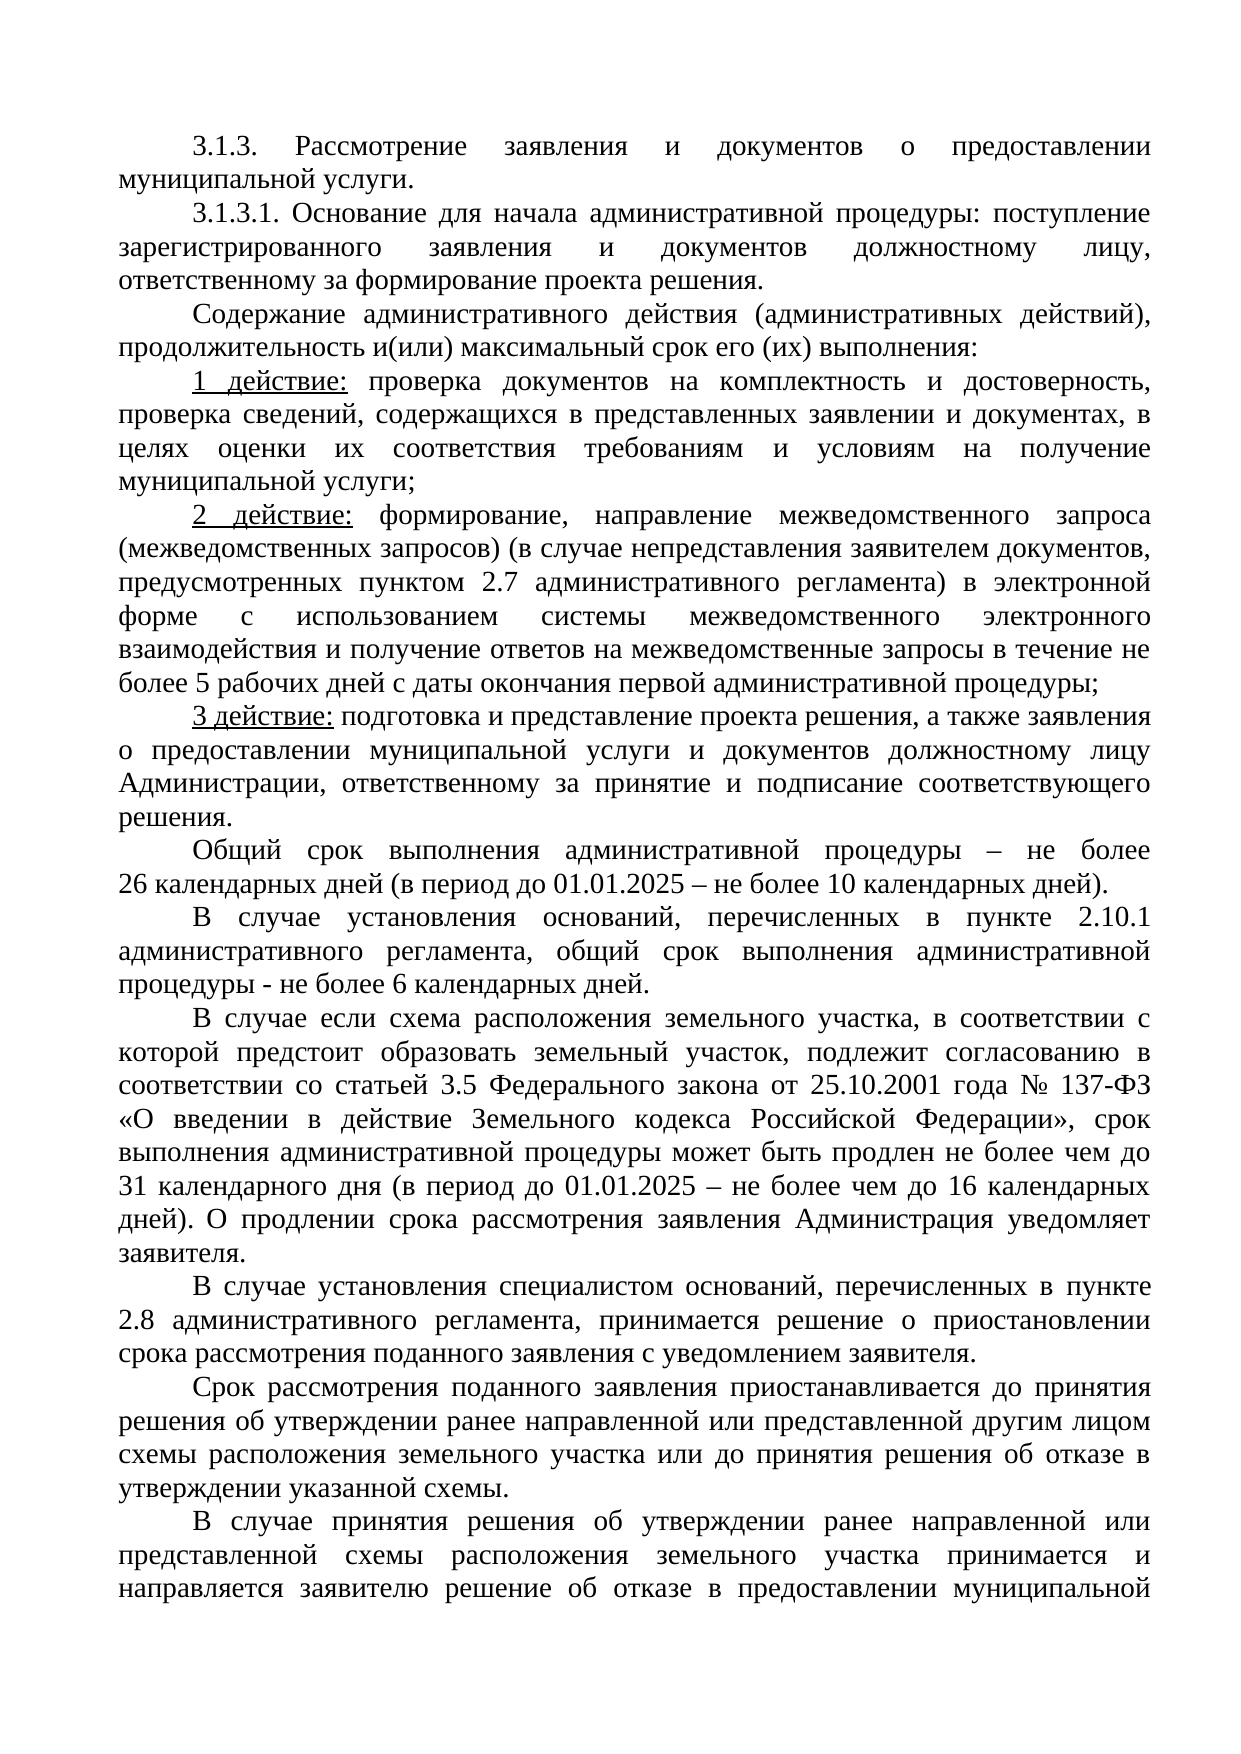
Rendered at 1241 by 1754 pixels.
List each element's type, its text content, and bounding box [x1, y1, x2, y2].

text 2 действие: формирование, направление межведомственного запроса (межведомственных запросов) (в случае непредставления заявителем документов, предусмотренных пунктом 2.7 административного регламента) в электронной форме с использованием системы межведомственного электронного взаимодействия и получение ответов на межведомственные запросы в течение не более 5 рабочих дней с даты окончания первой административной процедуры; [118, 497, 1152, 698]
text 1 действие: проверка документов на комплектность и достоверность, проверка сведений, содержащихся в представленных заявлении и документах, в целях оценки их соответствия требованиям и условиям на получение муниципальной услуги; [118, 363, 1152, 497]
text В случае установления оснований, перечисленных в пункте 2.10.1 административного регламента, общий срок выполнения административной процедуры - не более 6 календарных дней. [118, 899, 1152, 1000]
text В случае установления специалистом оснований, перечисленных в пункте 2.8 административного регламента, принимается решение о приостановлении срока рассмотрения поданного заявления с уведомлением заявителя. [118, 1268, 1152, 1369]
text 3.1.3.1. Основание для начала административной процедуры: поступление зарегистрированного заявления и документов должностному лицу, ответственному за формирование проекта решения. [118, 195, 1152, 296]
text 3 действие: подготовка и представление проекта решения, а также заявления о предоставлении муниципальной услуги и документов должностному лицу Администрации, ответственному за принятие и подписание соответствующего решения. [118, 698, 1152, 832]
text Общий срок выполнения административной процедуры – не более 26 календарных дней (в период до 01.01.2025 – не более 10 календарных дней). [118, 832, 1152, 899]
text Срок рассмотрения поданного заявления приостанавливается до принятия решения об утверждении ранее направленной или представленной другим лицом схемы расположения земельного участка или до принятия решения об отказе в утверждении указанной схемы. [118, 1369, 1152, 1503]
text В случае если схема расположения земельного участка, в соответствии с которой предстоит образовать земельный участок, подлежит согласованию в соответствии со статьей 3.5 Федерального закона от 25.10.2001 года № 137-ФЗ «О введении в действие Земельного кодекса Российской Федерации», срок выполнения административной процедуры может быть продлен не более чем до 31 календарного дня (в период до 01.01.2025 – не более чем до 16 календарных дней). О продлении срока рассмотрения заявления Администрация уведомляет заявителя. [118, 1000, 1152, 1268]
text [118, 1503, 1152, 1604]
text 3.1.3. Рассмотрение заявления и документов о предоставлении муниципальной услуги. [118, 128, 1152, 195]
text Содержание административного действия (административных действий), продолжительность и(или) максимальный срок его (их) выполнения: [118, 296, 1152, 363]
